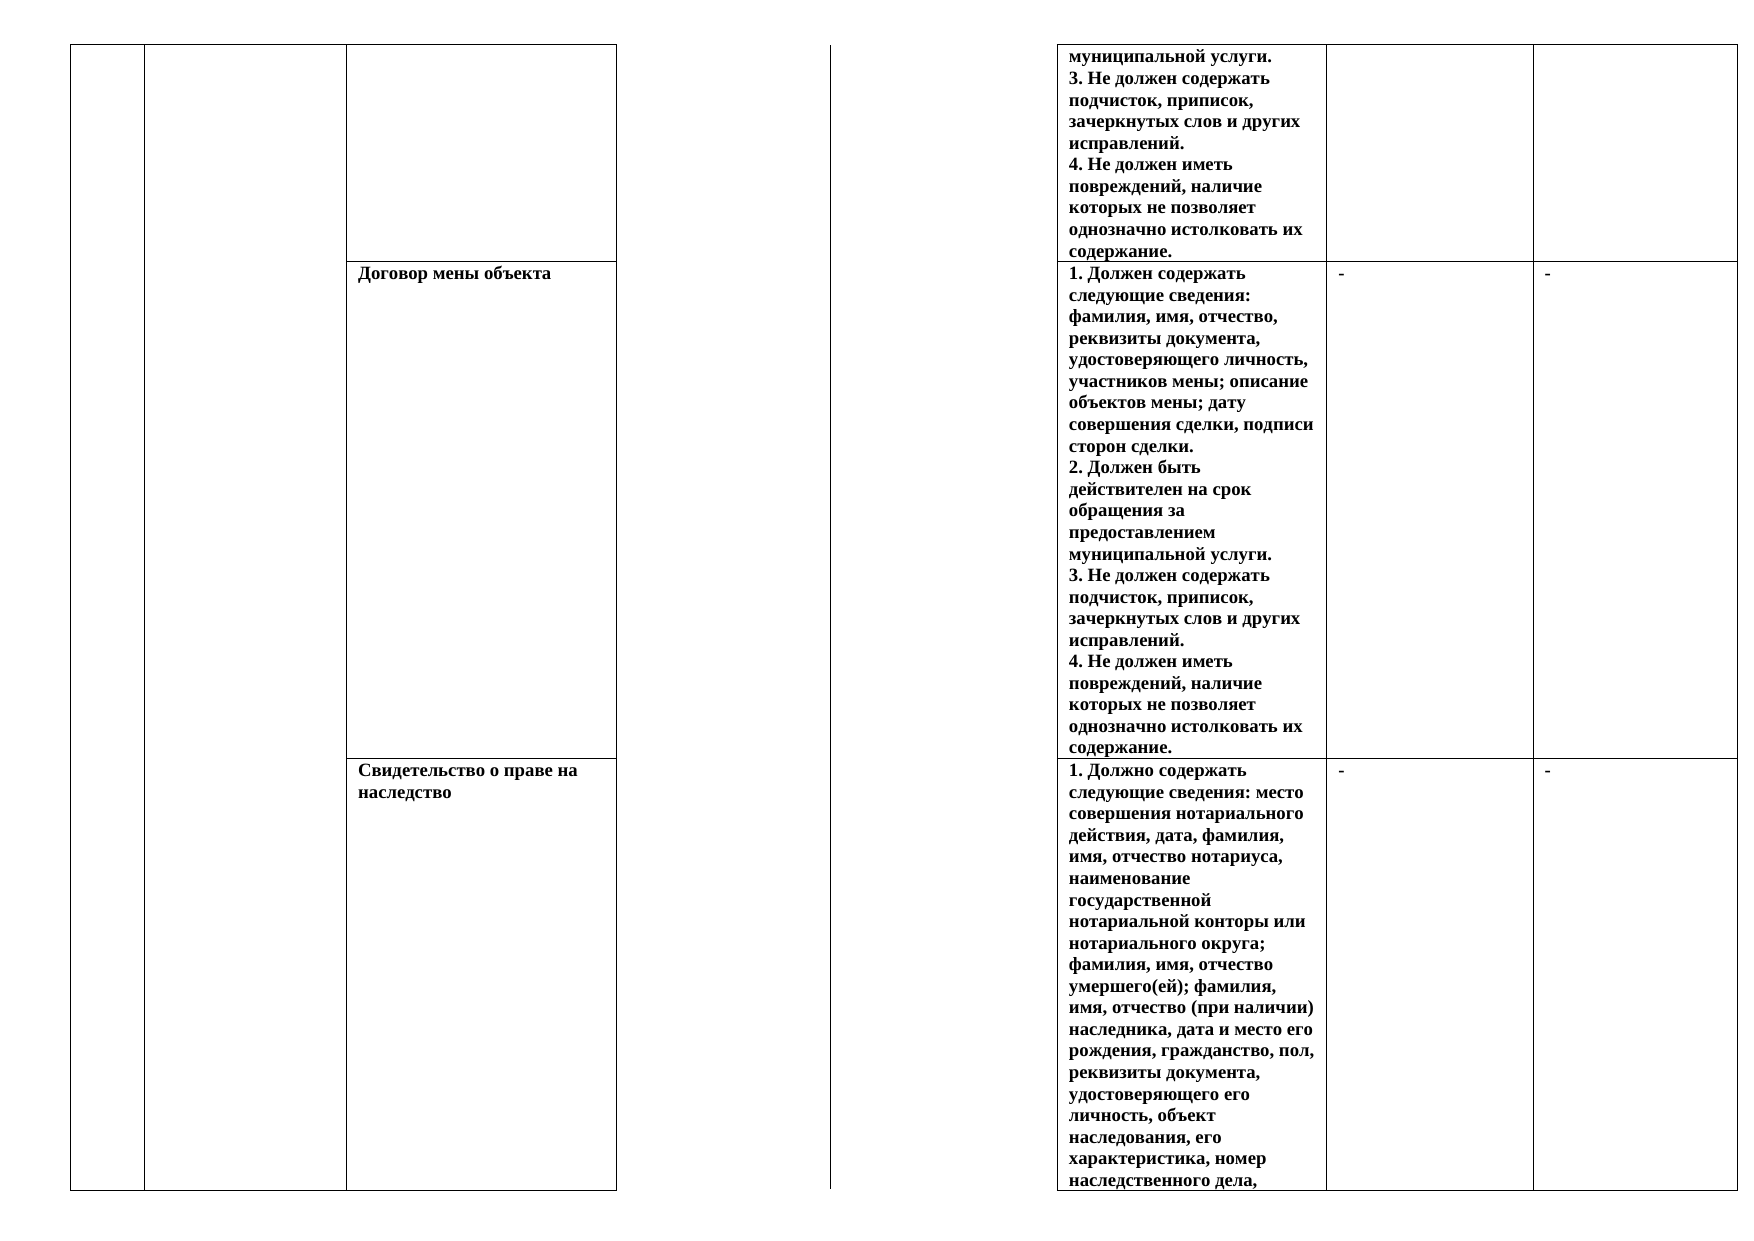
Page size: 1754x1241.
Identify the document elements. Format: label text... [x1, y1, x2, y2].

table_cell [347, 759, 616, 1190]
table_cell - [1534, 262, 1737, 758]
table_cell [347, 45, 616, 261]
table_cell - [1534, 759, 1737, 1190]
table_cell - [1534, 45, 1737, 261]
table_cell Договор мены объекта [347, 262, 616, 758]
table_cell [1058, 45, 1326, 261]
table_cell - [1327, 45, 1533, 261]
table_cell - [1327, 759, 1533, 1190]
table_cell - [1327, 262, 1533, 758]
table_cell 1. Должен содержать следующие сведения: фамилия, имя, отчество, реквизиты документа, удостоверяющего личность, участников мены; описание объектов мены; дату совершения сделки, подписи сторон сделки. 2. Должен быть действителен на срок обращения за предоставлением муниципальной услуги. 3. Не должен содержать подчисток, приписок, зачеркнутых слов и других исправлений. 4. Не должен иметь повреждений, наличие которых не позволяет однозначно истолковать их содержание. [1058, 262, 1326, 758]
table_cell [1058, 759, 1326, 1190]
